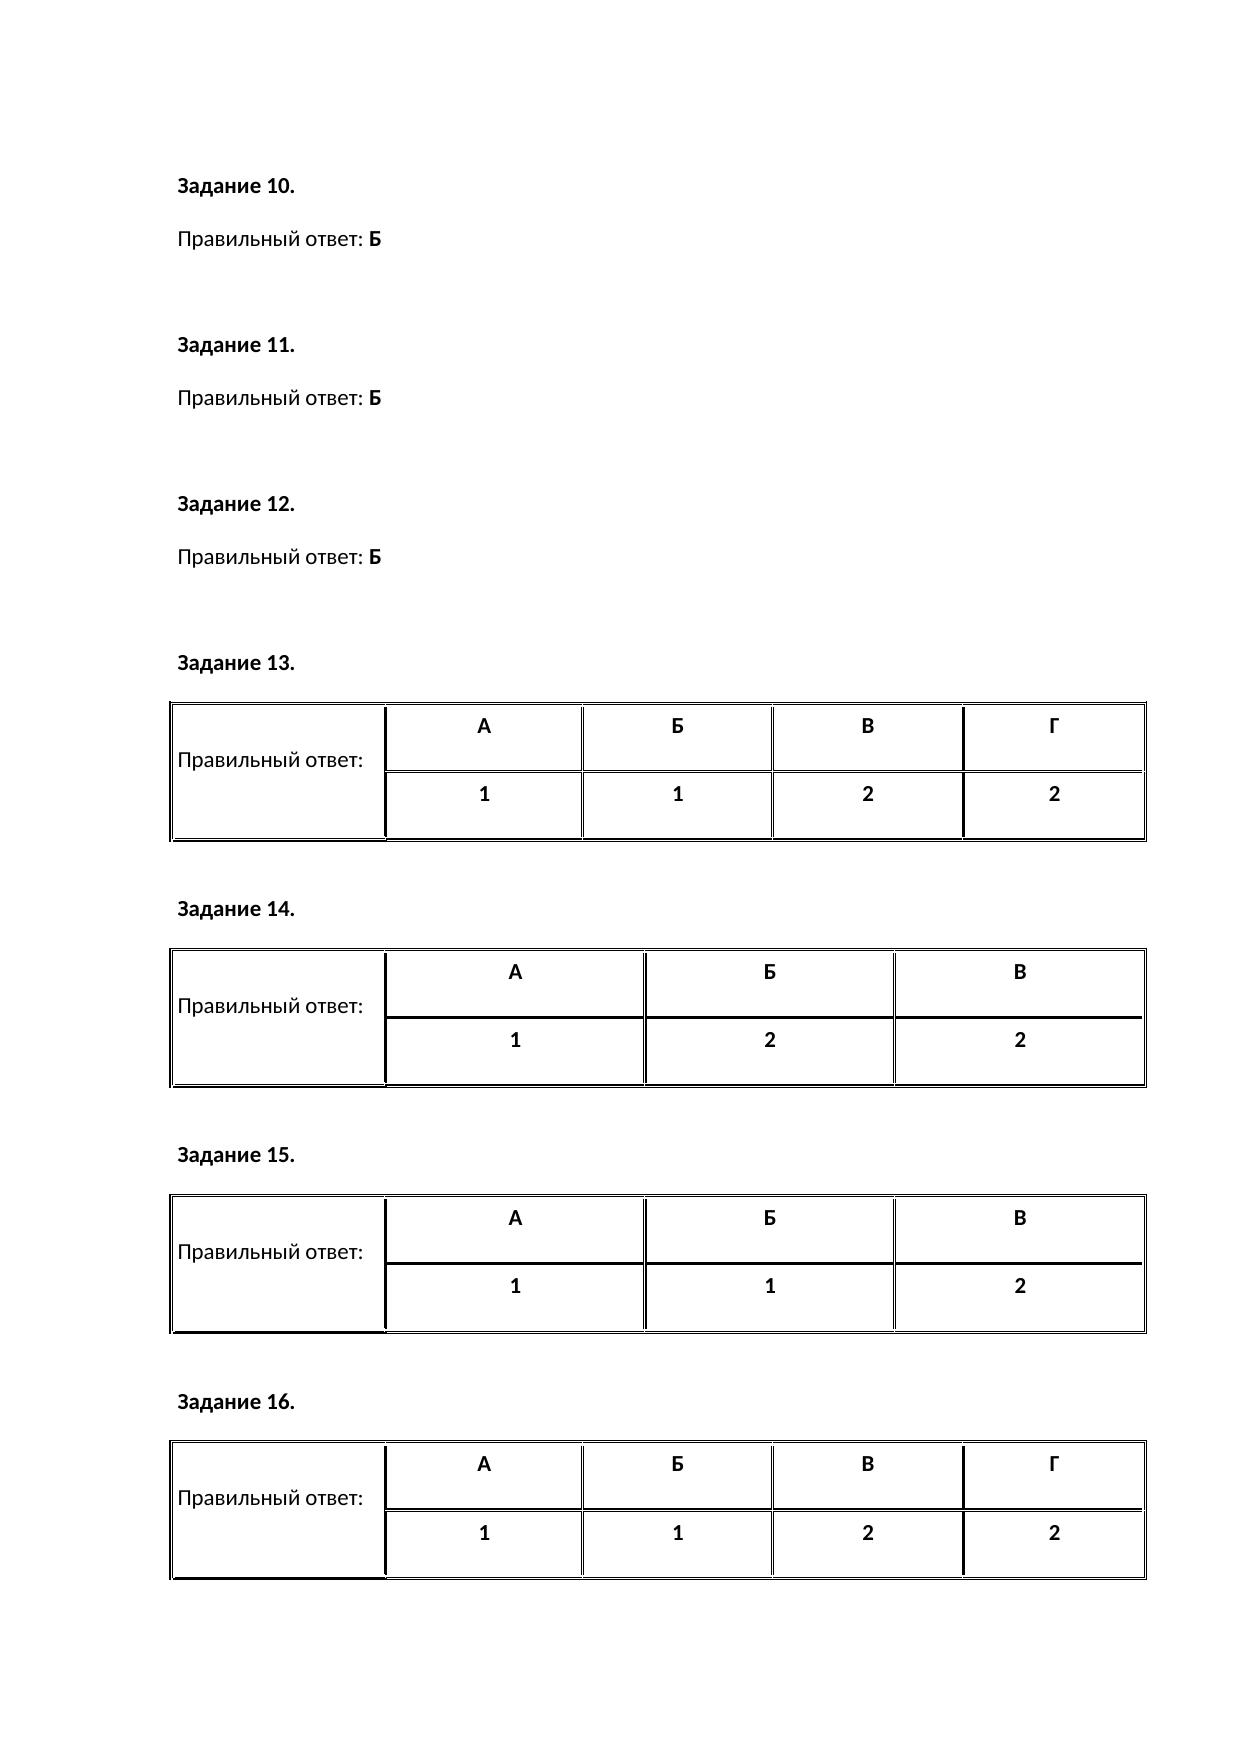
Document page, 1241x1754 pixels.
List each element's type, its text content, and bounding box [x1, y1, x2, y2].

table_cell 1 [385, 1016, 645, 1084]
text Задание 12. [177, 489, 1152, 517]
table_header В [895, 951, 1144, 1016]
table_header А [385, 949, 645, 1016]
table_header В [895, 1197, 1144, 1262]
table_cell 1 [385, 773, 583, 838]
table_header В [773, 1441, 963, 1508]
text Задание 13. [177, 648, 1152, 676]
table_cell 1 [385, 1262, 645, 1331]
table_header Правильный ответ: [173, 705, 385, 838]
text Правильный ответ: Б [177, 542, 1152, 570]
table_cell 1 [583, 1512, 773, 1577]
table_header Г [963, 705, 1144, 770]
table_cell 2 [773, 1512, 963, 1577]
table_cell 1 [645, 1265, 895, 1331]
table_cell 2 [895, 1016, 1144, 1084]
table_cell 1 [583, 773, 773, 838]
text Задание 16. [177, 1387, 1152, 1415]
table_cell 2 [963, 1508, 1144, 1577]
table_header Б [583, 705, 773, 770]
table_header Правильный ответ: [171, 1195, 385, 1331]
table_header Правильный ответ: [173, 1443, 385, 1577]
table_cell 2 [895, 1262, 1144, 1331]
table_cell 2 [645, 1019, 895, 1084]
table_cell 1 [385, 1512, 583, 1577]
text Задание 15. [177, 1141, 1152, 1169]
table_header А [385, 1443, 583, 1508]
table_cell 2 [773, 773, 963, 838]
text Задание 11. [177, 330, 1152, 358]
table_header Правильный ответ: [173, 949, 385, 1084]
table_header Б [645, 1197, 895, 1262]
table_header Г [963, 1443, 1144, 1508]
text Задание 10. [177, 171, 1152, 199]
table_header А [385, 705, 583, 770]
table_header В [773, 703, 963, 770]
text Правильный ответ: Б [177, 224, 1152, 252]
table_cell 2 [963, 770, 1145, 838]
text Правильный ответ: Б [177, 383, 1152, 411]
text Задание 14. [177, 894, 1152, 922]
table_header А [385, 1195, 645, 1262]
table_header Б [645, 951, 895, 1016]
table_header Б [583, 1443, 773, 1508]
